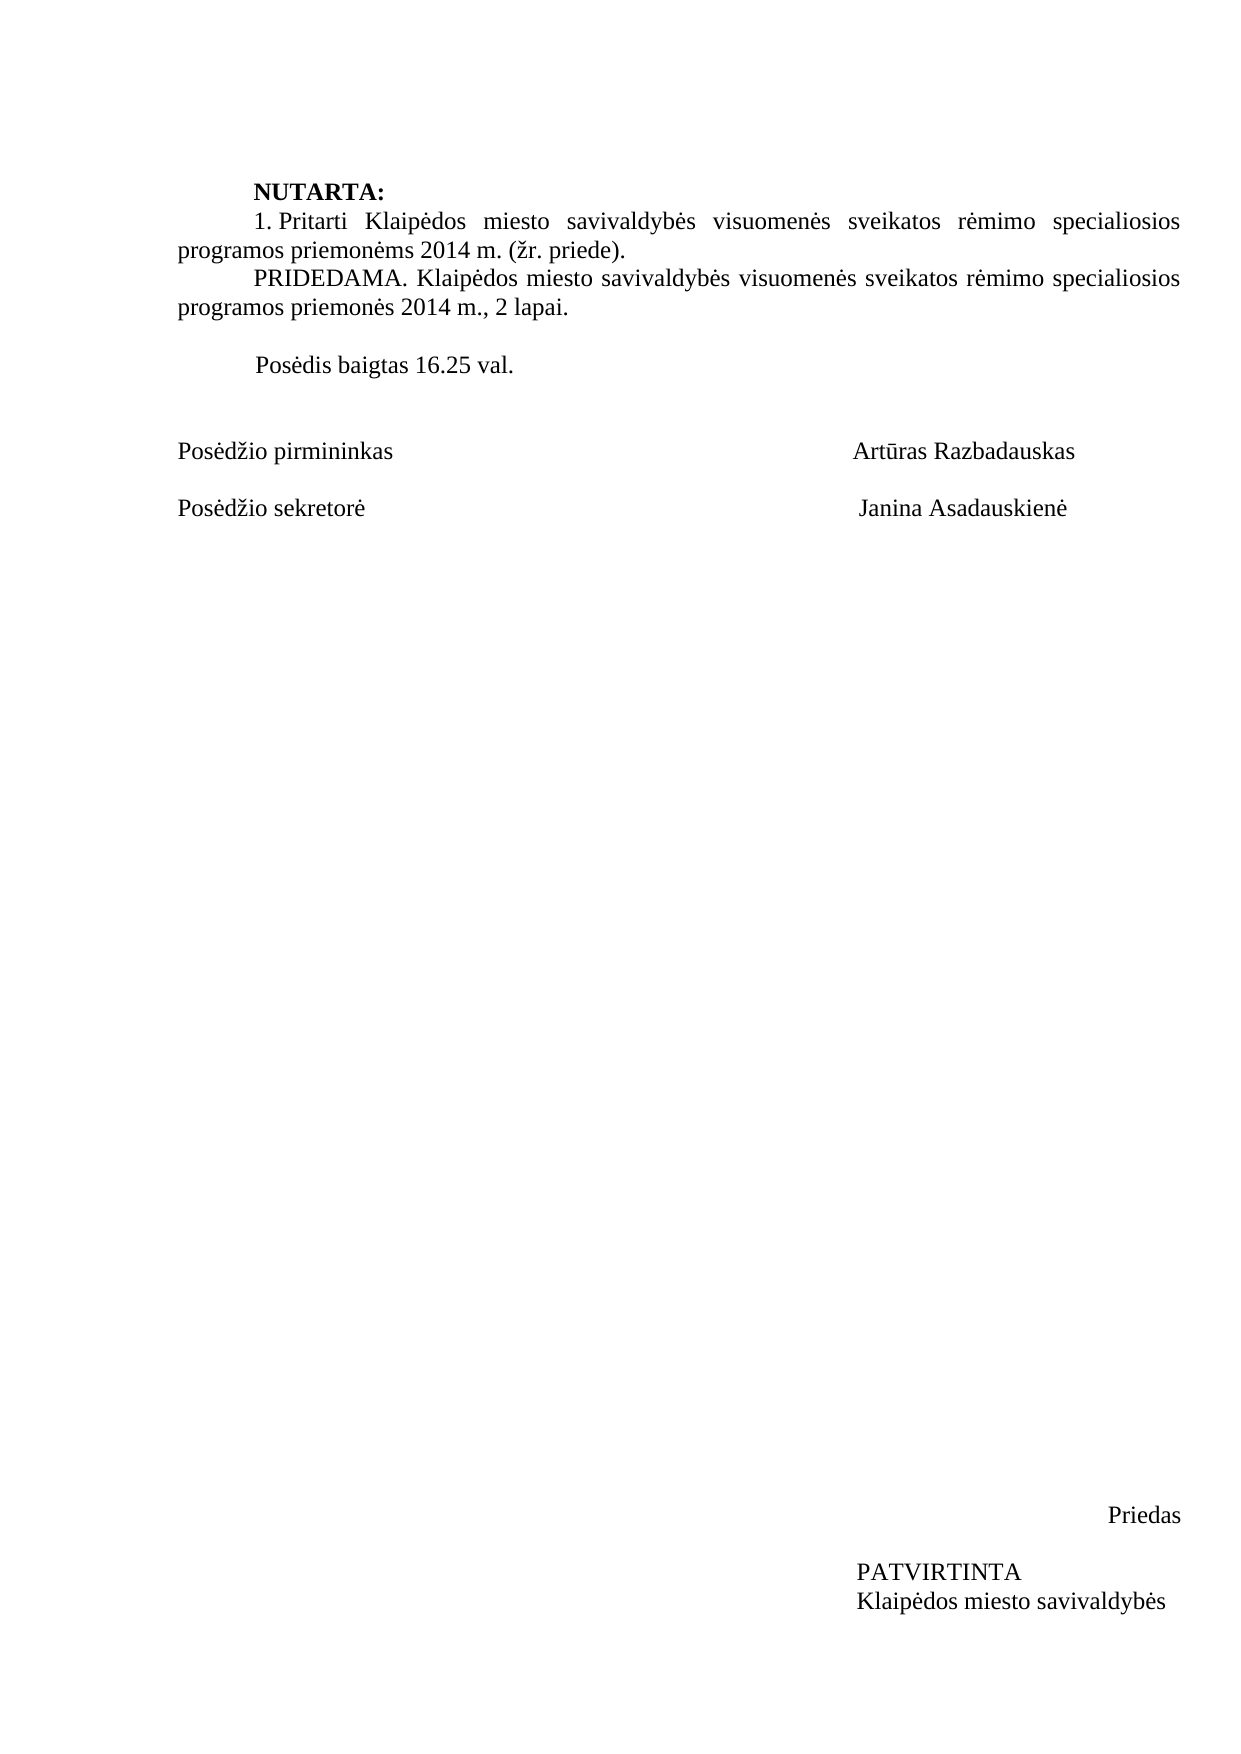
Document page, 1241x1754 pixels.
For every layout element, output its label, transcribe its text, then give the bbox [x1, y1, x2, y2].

text PRIDEDAMA. Klaipėdos miesto savivaldybės visuomenės sveikatos rėmimo specialiosios programos priemonės 2014 m., 2 lapai. [177, 263, 1181, 321]
table_cell Klaipėdos miesto savivaldybės [845, 1586, 1179, 1615]
text Posėdžio sekretorė Janina Asadauskienė [177, 493, 1181, 522]
text Priedas [177, 1500, 1181, 1528]
text Posėdžio pirmininkas Artūras Razbadauskas [177, 436, 1181, 465]
text Posėdis baigtas 16.25 val. [177, 350, 1181, 378]
text NUTARTA: [177, 177, 1181, 206]
table_header PATVIRTINTA [845, 1557, 1179, 1586]
text 1. Pritarti Klaipėdos miesto savivaldybės visuomenės sveikatos rėmimo specialiosios programos priemonėms 2014 m. (žr. priede). [177, 206, 1181, 263]
